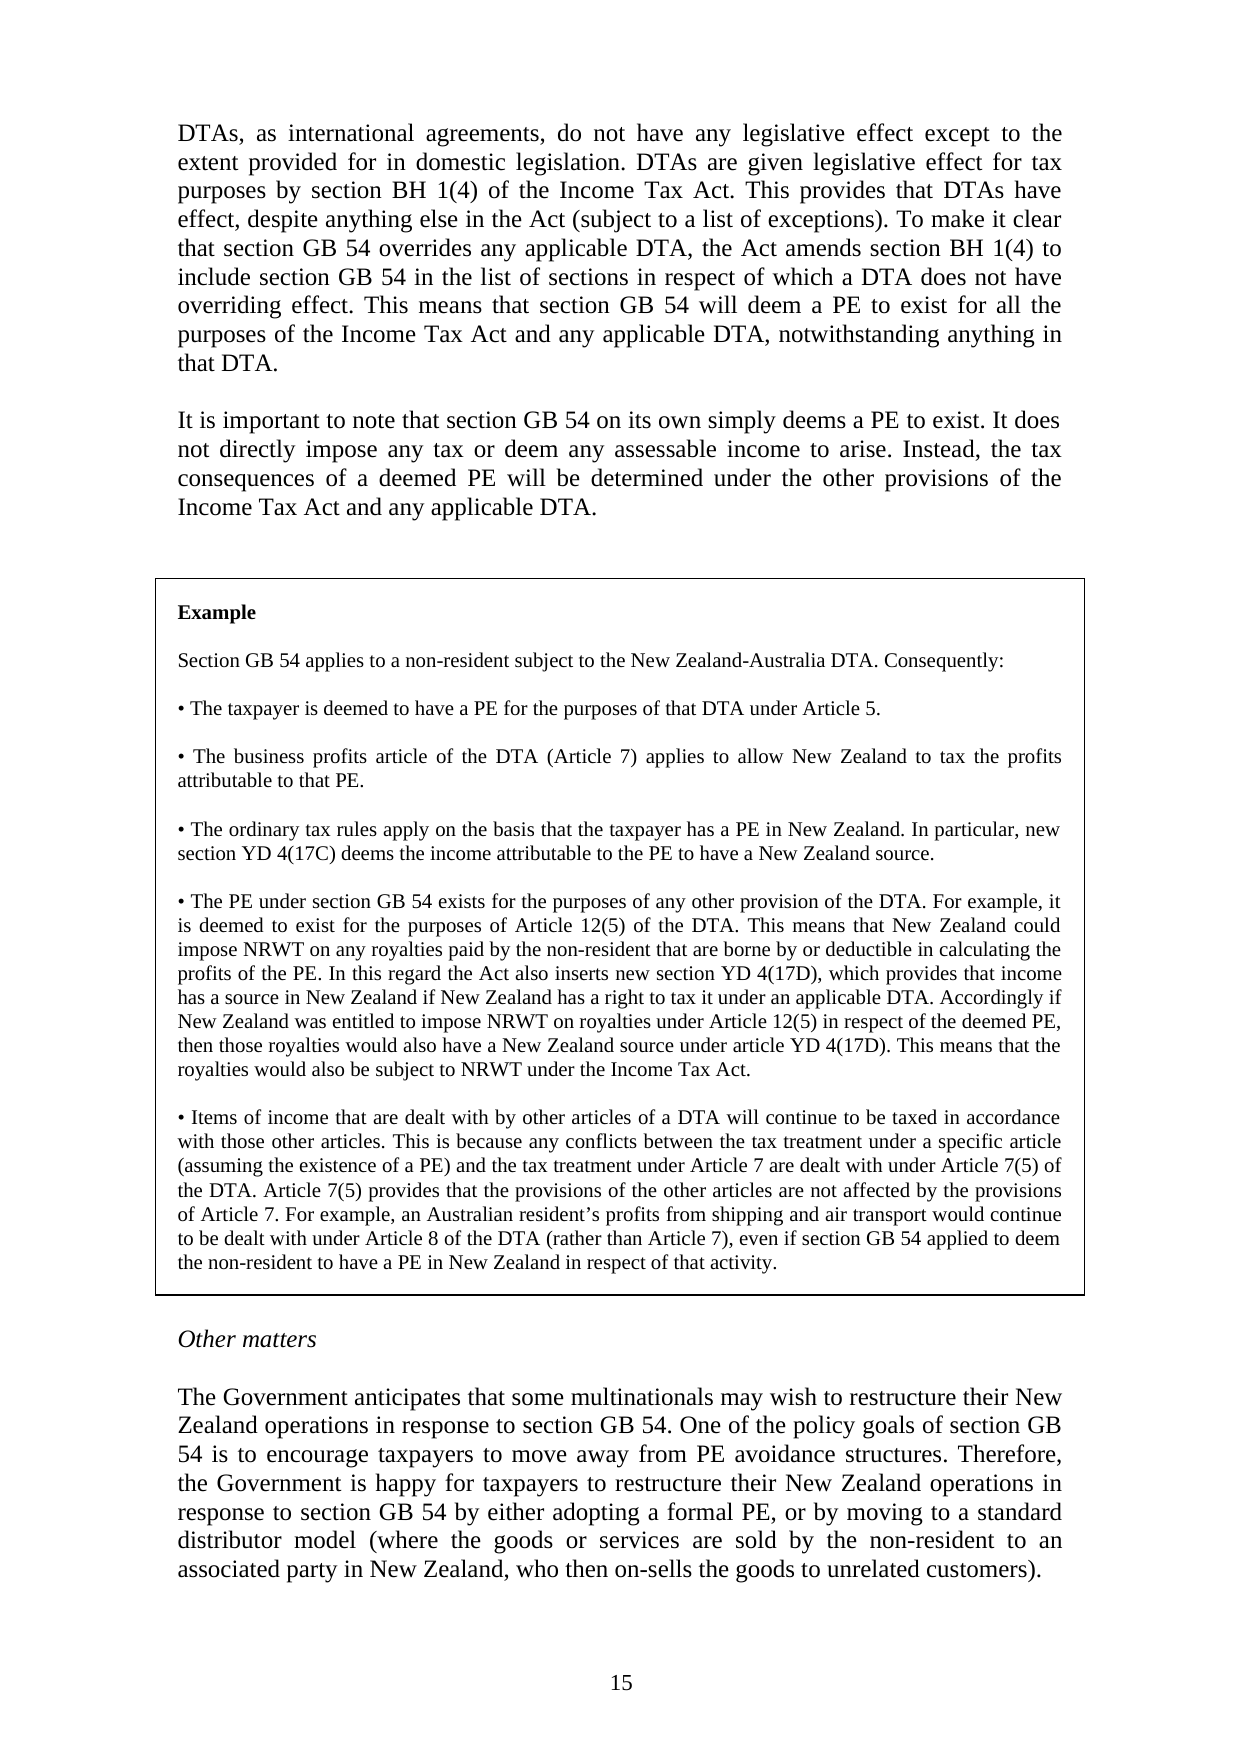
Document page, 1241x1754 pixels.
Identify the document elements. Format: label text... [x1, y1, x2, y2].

text • The taxpayer is deemed to have a PE for the purposes of that DTA under Article 5. [177, 696, 1063, 720]
subtitle Example [156, 579, 1084, 624]
text • Items of income that are dealt with by other articles of a DTA will continue to be taxed in accordance with those other articles. This is because any conflicts between the tax treatment under a specific article (assuming the existence of a PE) and the tax treatment under Article 7 are dealt with under Article 7(5) of the DTA. Article 7(5) provides that the provisions of the other articles are not affected by the provisions of Article 7. For example, an Australian resident’s profits from shipping and air transport would continue to be dealt with under Article 8 of the DTA (rather than Article 7), even if section GB 54 applied to deem the non-resident to have a PE in New Zealand in respect of that activity. [156, 1083, 1084, 1294]
text • The business profits article of the DTA (Article 7) applies to allow New Zealand to tax the profits attributable to that PE. [177, 744, 1063, 792]
subtitle Other matters [177, 1324, 1063, 1353]
text The Government anticipates that some multinationals may wish to restructure their New Zealand operations in response to section GB 54. One of the policy goals of section GB 54 is to encourage taxpayers to move away from PE avoidance structures. Therefore, the Government is happy for taxpayers to restructure their New Zealand operations in response to section GB 54 by either adopting a formal PE, or by moving to a standard distributor model (where the goods or services are sold by the non-resident to an associated party in New Zealand, who then on-sells the goods to unrelated customers). [177, 1382, 1063, 1583]
text It is important to note that section GB 54 on its own simply deems a PE to exist. It does not directly impose any tax or deem any assessable income to arise. Instead, the tax consequences of a deemed PE will be determined under the other provisions of the Income Tax Act and any applicable DTA. [177, 406, 1063, 521]
text DTAs, as international agreements, do not have any legislative effect except to the extent provided for in domestic legislation. DTAs are given legislative effect for tax purposes by section BH 1(4) of the Income Tax Act. This provides that DTAs have effect, despite anything else in the Act (subject to a list of exceptions). To make it clear that section GB 54 overrides any applicable DTA, the Act amends section BH 1(4) to include section GB 54 in the list of sections in respect of which a DTA does not have overriding effect. This means that section GB 54 will deem a PE to exist for all the purposes of the Income Tax Act and any applicable DTA, notwithstanding anything in that DTA. [177, 118, 1063, 377]
text Section GB 54 applies to a non-resident subject to the New Zealand-Australia DTA. Consequently: [177, 648, 1063, 672]
text • The PE under section GB 54 exists for the purposes of any other provision of the DTA. For example, it is deemed to exist for the purposes of Article 12(5) of the DTA. This means that New Zealand could impose NRWT on any royalties paid by the non-resident that are borne by or deductible in calculating the profits of the PE. In this regard the Act also inserts new section YD 4(17D), which provides that income has a source in New Zealand if New Zealand has a right to tax it under an applicable DTA. Accordingly if New Zealand was entitled to impose NRWT on royalties under Article 12(5) in respect of the deemed PE, then those royalties would also have a New Zealand source under article YD 4(17D). This means that the royalties would also be subject to NRWT under the Income Tax Act. [177, 889, 1063, 1081]
text • The ordinary tax rules apply on the basis that the taxpayer has a PE in New Zealand. In particular, new section YD 4(17C) deems the income attributable to the PE to have a New Zealand source. [177, 817, 1063, 865]
